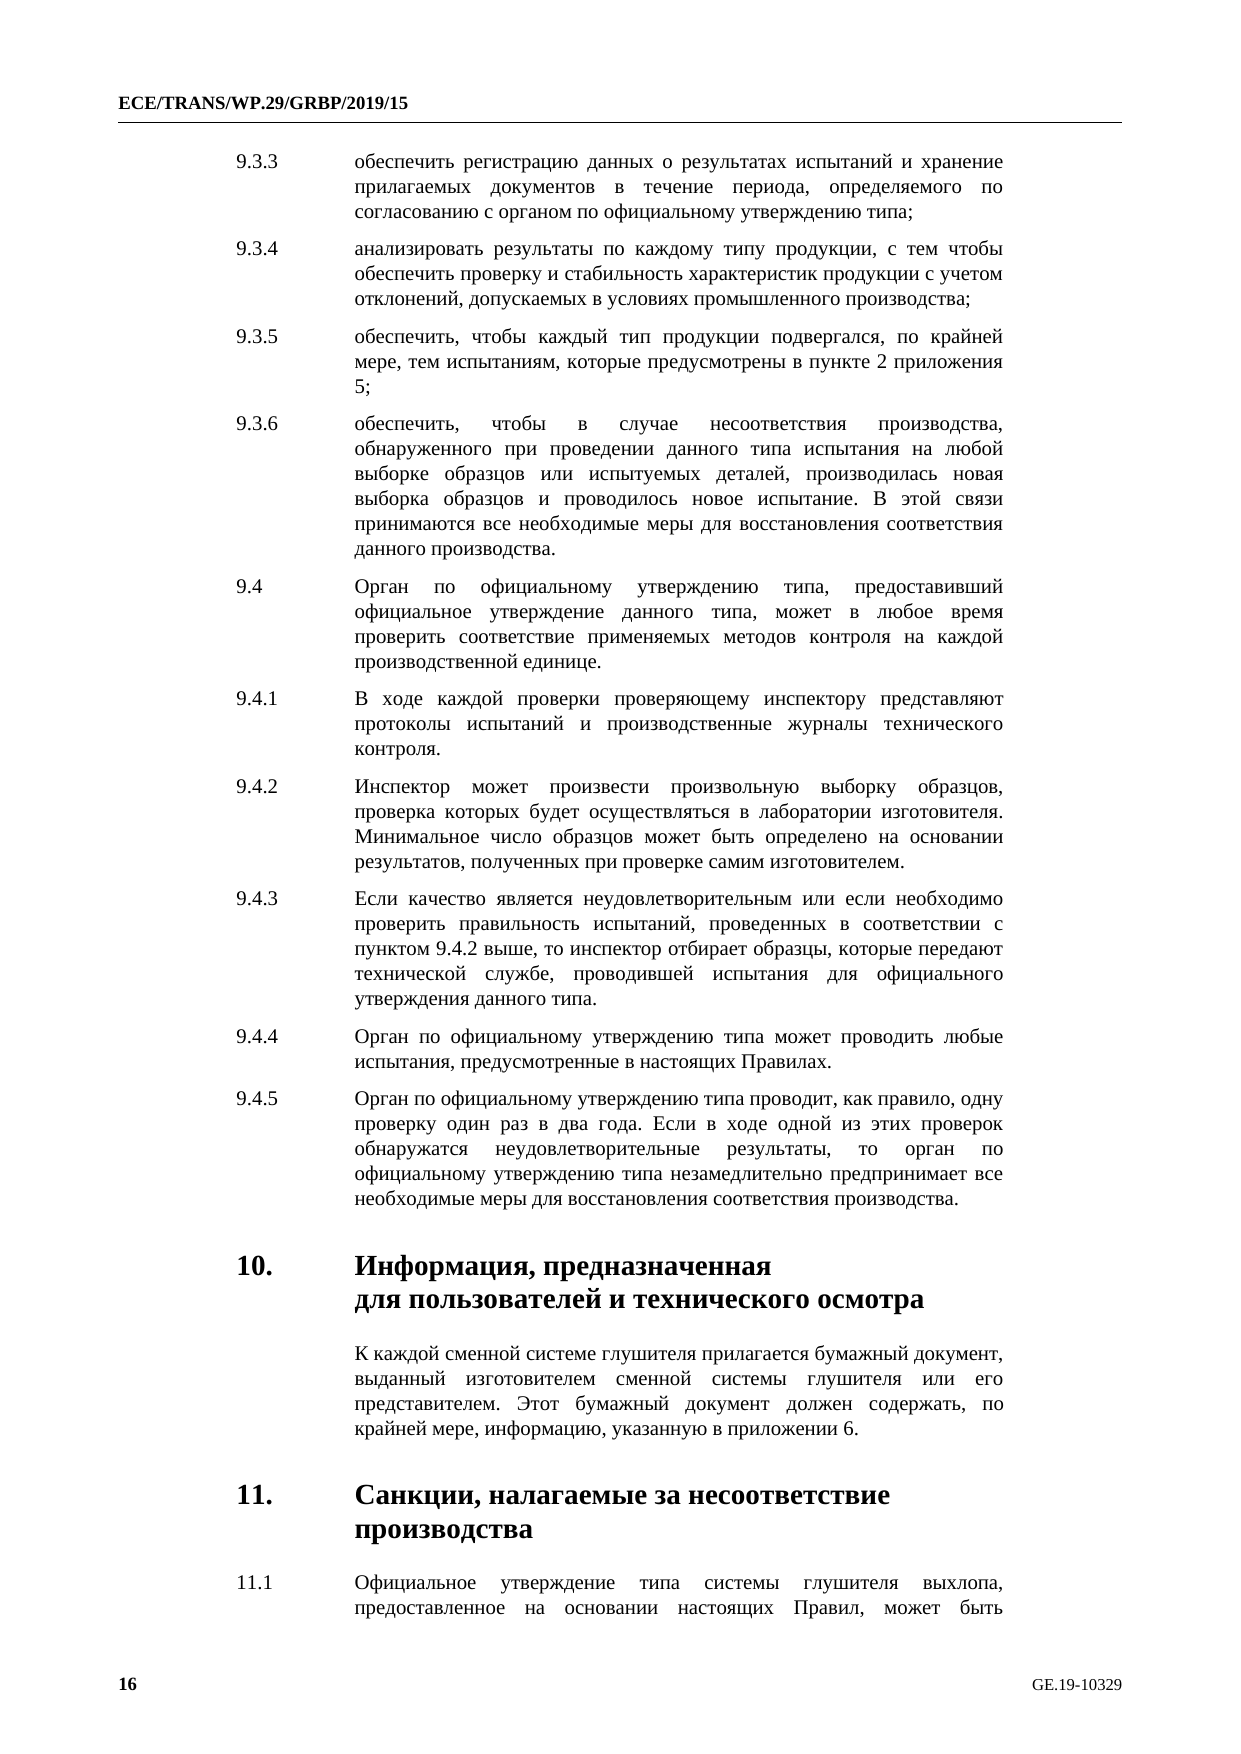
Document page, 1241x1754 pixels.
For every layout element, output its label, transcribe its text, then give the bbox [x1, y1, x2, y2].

text К каждой сменной системе глушителя прилагается бумажный документ, выданный изготовителем сменной системы глушителя или его представителем. Этот бумажный документ должен содержать, по крайней мере, информацию, указанную в приложении 6. [236, 1340, 1004, 1440]
text 10. Информация, предназначенная для пользователей и технического осмотра [236, 1248, 1004, 1315]
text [236, 1569, 1004, 1619]
text 11. Санкции, налагаемые за несоответствие производства [236, 1477, 1004, 1544]
text 9.3.3 обеспечить регистрацию данных о результатах испытаний и хранение прилагаемых документов в течение периода, определяемого по согласованию с органом по официальному утверждению типа; [236, 148, 1004, 223]
text 9.4.5 Орган по официальному утверждению типа проводит, как правило, одну проверку один раз в два года. Если в ходе одной из этих проверок обнаружатся неудовлетворительные результаты, то орган по официальному утверждению типа незамедлительно предпринимает все необходимые меры для восстановления соответствия производства. [236, 1085, 1004, 1210]
text 9.4.3 Если качество является неудовлетворительным или если необходимо проверить правильность испытаний, проведенных в соответствии с пунктом 9.4.2 выше, то инспектор отбирает образцы, которые передают технической службе, проводившей испытания для официального утверждения данного типа. [236, 885, 1004, 1010]
text 9.3.5 обеспечить, чтобы каждый тип продукции подвергался, по крайней мере, тем испытаниям, которые предусмотрены в пункте 2 приложения 5; [236, 323, 1004, 398]
text 9.3.4 анализировать результаты по каждому типу продукции, с тем чтобы обеспечить проверку и стабильность характеристик продукции с учетом отклонений, допускаемых в условиях промышленного производства; [236, 235, 1004, 310]
text 9.4.1 В ходе каждой проверки проверяющему инспектору представляют протоколы испытаний и производственные журналы технического контроля. [236, 685, 1004, 760]
text 9.4.2 Инспектор может произвести произвольную выборку образцов, проверка которых будет осуществляться в лаборатории изготовителя. Минимальное число образцов может быть определено на основании результатов, полученных при проверке самим изготовителем. [236, 773, 1004, 873]
text 9.4.4 Орган по официальному утверждению типа может проводить любые испытания, предусмотренные в настоящих Правилах. [236, 1023, 1004, 1073]
text 9.3.6 обеспечить, чтобы в случае несоответствия производства, обнаруженного при проведении данного типа испытания на любой выборке образцов или испытуемых деталей, производилась новая выборка образцов и проводилось новое испытание. В этой связи принимаются все необходимые меры для восстановления соответствия данного производства. [236, 410, 1004, 560]
text 9.4 Орган по официальному утверждению типа, предоставивший официальное утверждение данного типа, может в любое время проверить соответствие применяемых методов контроля на каждой производственной единице. [236, 573, 1004, 673]
